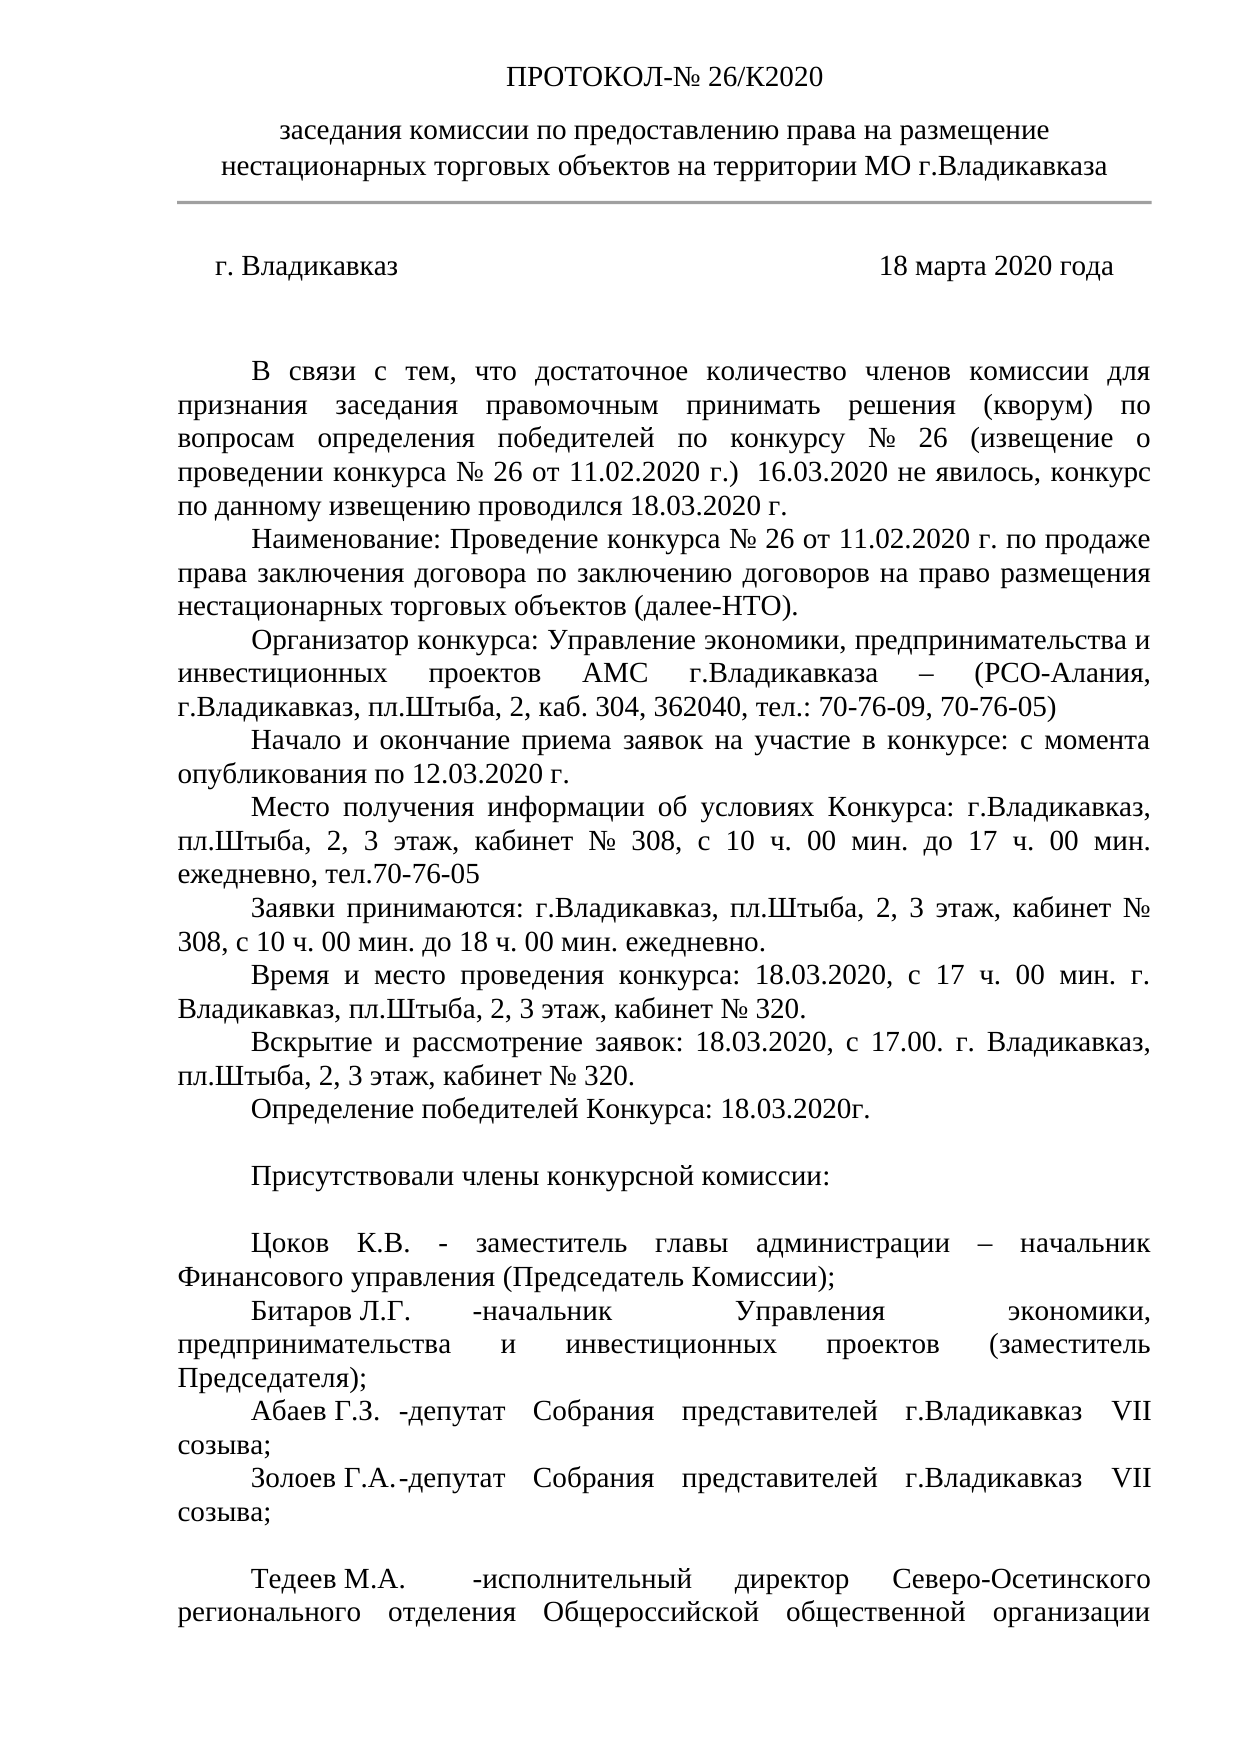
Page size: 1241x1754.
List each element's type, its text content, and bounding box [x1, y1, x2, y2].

text Вскрытие и рассмотрение заявок: 18.03.2020, с 17.00. г. Владикавказ, пл.Штыба, 2, 3 этаж, кабинет № 320. [177, 1024, 1152, 1091]
text Заявки принимаются: г.Владикавказ, пл.Штыба, 2, 3 этаж, кабинет № 308, с 10 ч. 00 мин. до 18 ч. 00 мин. ежедневно. [177, 890, 1152, 957]
text Присутствовали члены конкурсной комиссии: [177, 1158, 1152, 1192]
text Время и место проведения конкурса: 18.03.2020, с 17 ч. 00 мин. г. Владикавказ, пл.Штыба, 2, 3 этаж, кабинет № 320. [177, 957, 1152, 1024]
text Определение победителей Конкурса: 18.03.2020г. [177, 1091, 1152, 1125]
text г. Владикавказ 18 марта 2020 года [177, 248, 1152, 281]
text ПРОТОКОЛ-№ 26/К2020 [177, 59, 1152, 93]
text заседания комиссии по предоставлению права на размещение нестационарных торговых объектов на территории МО г.Владикавказа [177, 112, 1152, 182]
text Абаев Г.З. -депутат Собрания представителей г.Владикавказ VII созыва; [177, 1393, 1152, 1460]
text Организатор конкурса: Управление экономики, предпринимательства и инвестиционных проектов АМС г.Владикавказа – (РСО-Алания, г.Владикавказ, пл.Штыба, 2, каб. 304, 362040, тел.: 70-76-09, 70-76-05) [177, 622, 1152, 722]
text Место получения информации об условиях Конкурса: г.Владикавказ, пл.Штыба, 2, 3 этаж, кабинет № 308, с 10 ч. 00 мин. до 17 ч. 00 мин. ежедневно, тел.70-76-05 [177, 789, 1152, 890]
text Цоков К.В. - заместитель главы администрации – начальник Финансового управления (Председатель Комиссии); [177, 1226, 1152, 1293]
text В связи с тем, что достаточное количество членов комиссии для признания заседания правомочным принимать решения (кворум) по вопросам определения победителей по конкурсу № 26 (извещение о проведении конкурса № 26 от 11.02.2020 г.) 16.03.2020 не явилось, конкурс по данному извещению проводился 18.03.2020 г. [177, 353, 1152, 521]
text Золоев Г.А. -депутат Собрания представителей г.Владикавказ VII созыва; [177, 1460, 1152, 1527]
text Начало и окончание приема заявок на участие в конкурсе: с момента опубликования по 12.03.2020 г. [177, 722, 1152, 789]
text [177, 1561, 1152, 1628]
text Битаров Л.Г. -начальник Управления экономики, предпринимательства и инвестиционных проектов (заместитель Председателя); [177, 1293, 1152, 1393]
text Наименование: Проведение конкурса № 26 от 11.02.2020 г. по продаже права заключения договора по заключению договоров на право размещения нестационарных торговых объектов (далее-НТО). [177, 521, 1152, 622]
